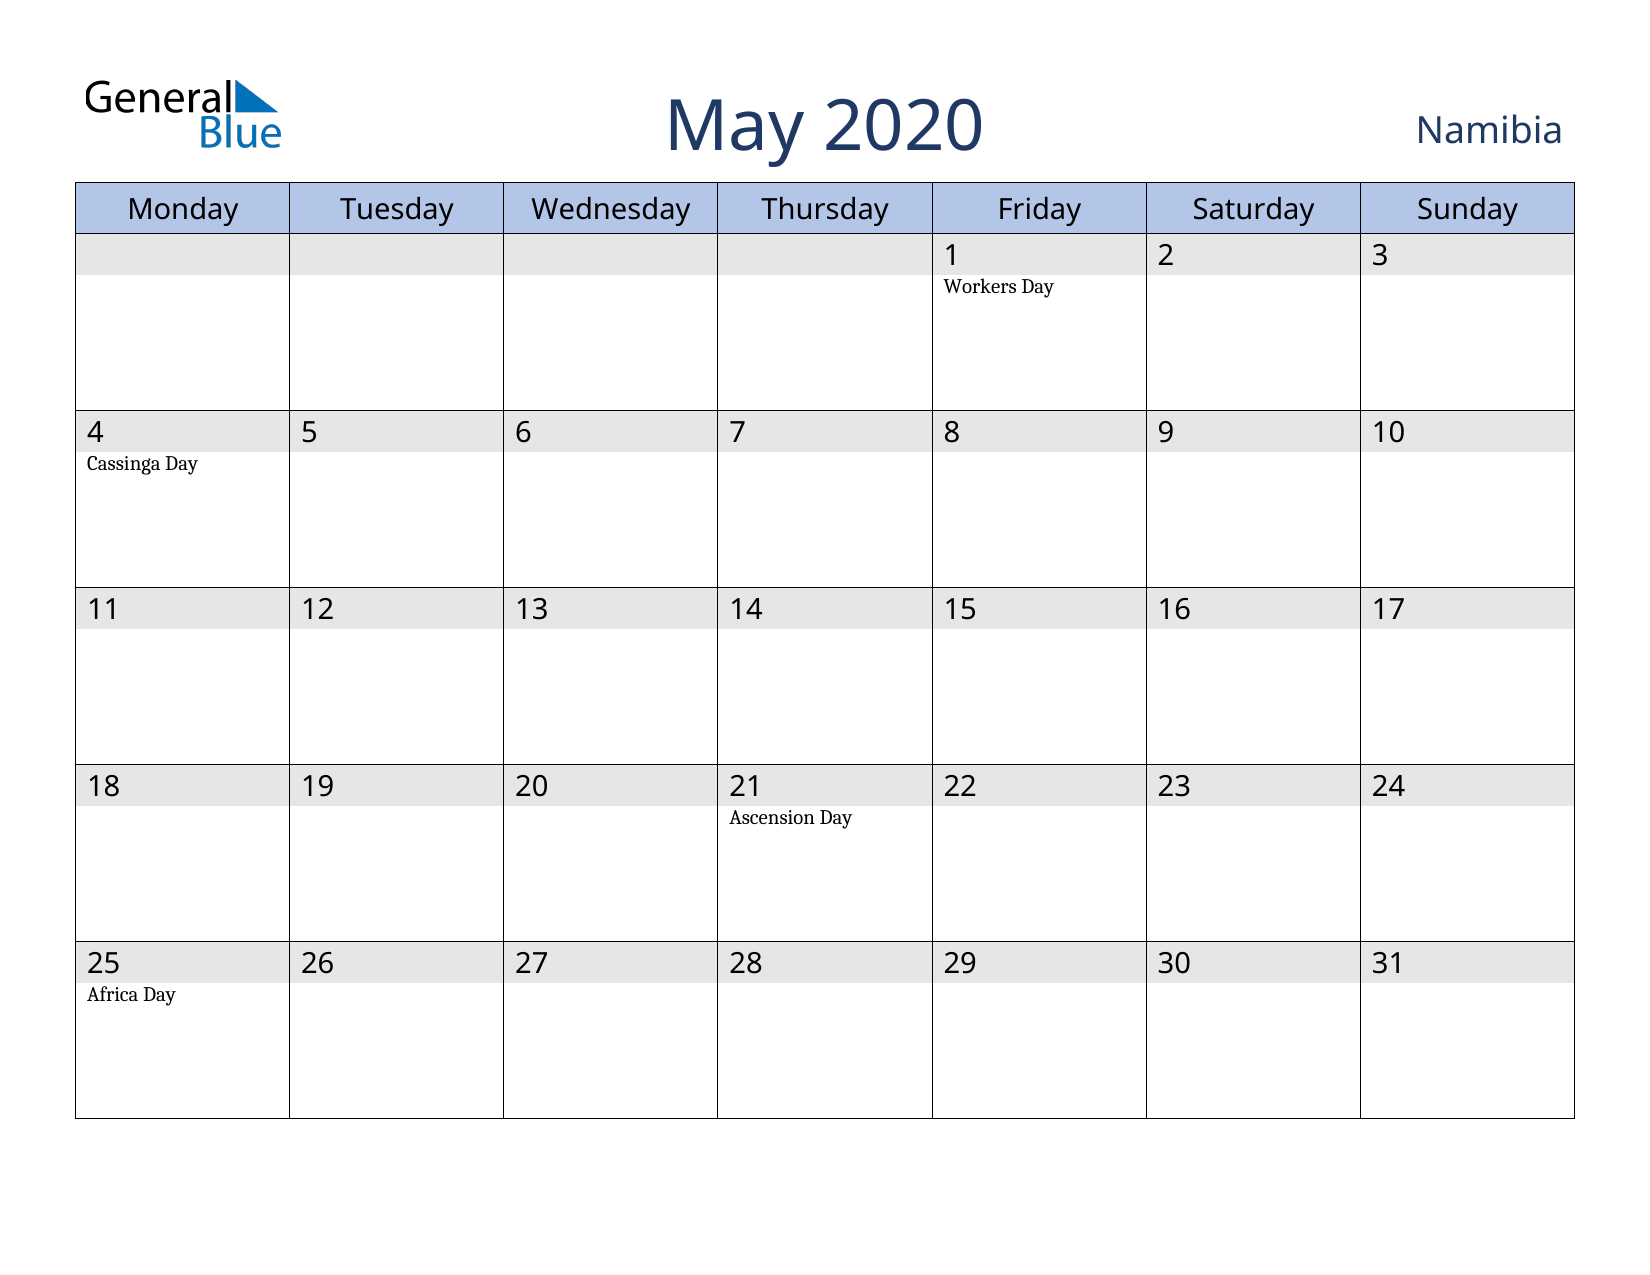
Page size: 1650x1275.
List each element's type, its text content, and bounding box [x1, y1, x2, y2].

table_cell Saturday [1147, 183, 1360, 233]
table_cell 29 [933, 942, 1146, 983]
table_cell [504, 452, 717, 587]
table_cell 5 [290, 411, 503, 452]
table_cell 24 [1361, 765, 1574, 806]
table_cell [1147, 452, 1360, 587]
table_cell Wednesday [504, 183, 717, 233]
table_cell 30 [1147, 942, 1360, 983]
table_cell [1147, 629, 1360, 764]
table_cell Friday [933, 183, 1146, 233]
table_cell [76, 275, 289, 410]
table_cell 19 [290, 765, 503, 806]
table_cell 2 [1147, 234, 1360, 275]
table_cell [290, 629, 503, 764]
table_cell [290, 983, 503, 1118]
table_cell Tuesday [290, 183, 503, 233]
table_header Namibia [1146, 75, 1574, 182]
table_cell 8 [933, 411, 1146, 452]
table_cell 1 [933, 234, 1146, 275]
table_cell 12 [290, 588, 503, 629]
table_cell [718, 452, 932, 587]
table_cell [1147, 806, 1360, 941]
table_header May 2020 [504, 75, 1146, 182]
table_cell [718, 234, 932, 275]
table_cell 20 [504, 765, 717, 806]
table_cell 23 [1147, 765, 1360, 806]
table_cell [1147, 983, 1360, 1118]
table_cell [933, 806, 1146, 941]
table_cell Cassinga Day [76, 452, 289, 587]
table_header [76, 75, 503, 182]
table_cell [290, 234, 503, 275]
table_cell 21 [718, 765, 932, 806]
table_cell 26 [290, 942, 503, 983]
table_cell [504, 629, 717, 764]
table_cell [1361, 275, 1574, 410]
table_cell 4 [76, 411, 289, 452]
picture [86, 80, 281, 148]
table_cell [290, 275, 503, 410]
table_cell 9 [1147, 411, 1360, 452]
table_cell 13 [504, 588, 717, 629]
table_cell 3 [1361, 234, 1574, 275]
table_cell [718, 275, 932, 410]
table_cell Sunday [1361, 183, 1574, 233]
table_cell [290, 806, 503, 941]
table_cell [933, 983, 1146, 1118]
table_cell [76, 629, 289, 764]
table_cell [290, 452, 503, 587]
table_cell [1361, 452, 1574, 587]
table_cell [1361, 983, 1574, 1118]
table_cell Ascension Day [718, 806, 932, 941]
table_cell [1361, 806, 1574, 941]
table_cell 16 [1147, 588, 1360, 629]
table_cell 22 [933, 765, 1146, 806]
table_cell [76, 234, 289, 275]
table_cell [933, 629, 1146, 764]
table_cell 10 [1361, 411, 1574, 452]
table_cell 31 [1361, 942, 1574, 983]
table_cell 7 [718, 411, 932, 452]
table_cell [1147, 275, 1360, 410]
table_cell Workers Day [933, 275, 1146, 410]
table_cell 11 [76, 588, 289, 629]
table_cell [504, 234, 717, 275]
table_cell 27 [504, 942, 717, 983]
table_cell [504, 983, 717, 1118]
table_cell [933, 452, 1146, 587]
table_cell 15 [933, 588, 1146, 629]
table_cell [504, 806, 717, 941]
table_cell [1361, 629, 1574, 764]
table_cell [718, 983, 932, 1118]
table_cell [718, 629, 932, 764]
table_cell 28 [718, 942, 932, 983]
table_cell 6 [504, 411, 717, 452]
table_cell Africa Day [76, 983, 289, 1118]
table_cell 14 [718, 588, 932, 629]
table_cell [504, 275, 717, 410]
table_cell [76, 806, 289, 941]
table_cell 25 [76, 942, 289, 983]
table_cell 18 [76, 765, 289, 806]
table_cell Monday [76, 183, 289, 233]
table_cell 17 [1361, 588, 1574, 629]
table_cell Thursday [718, 183, 932, 233]
